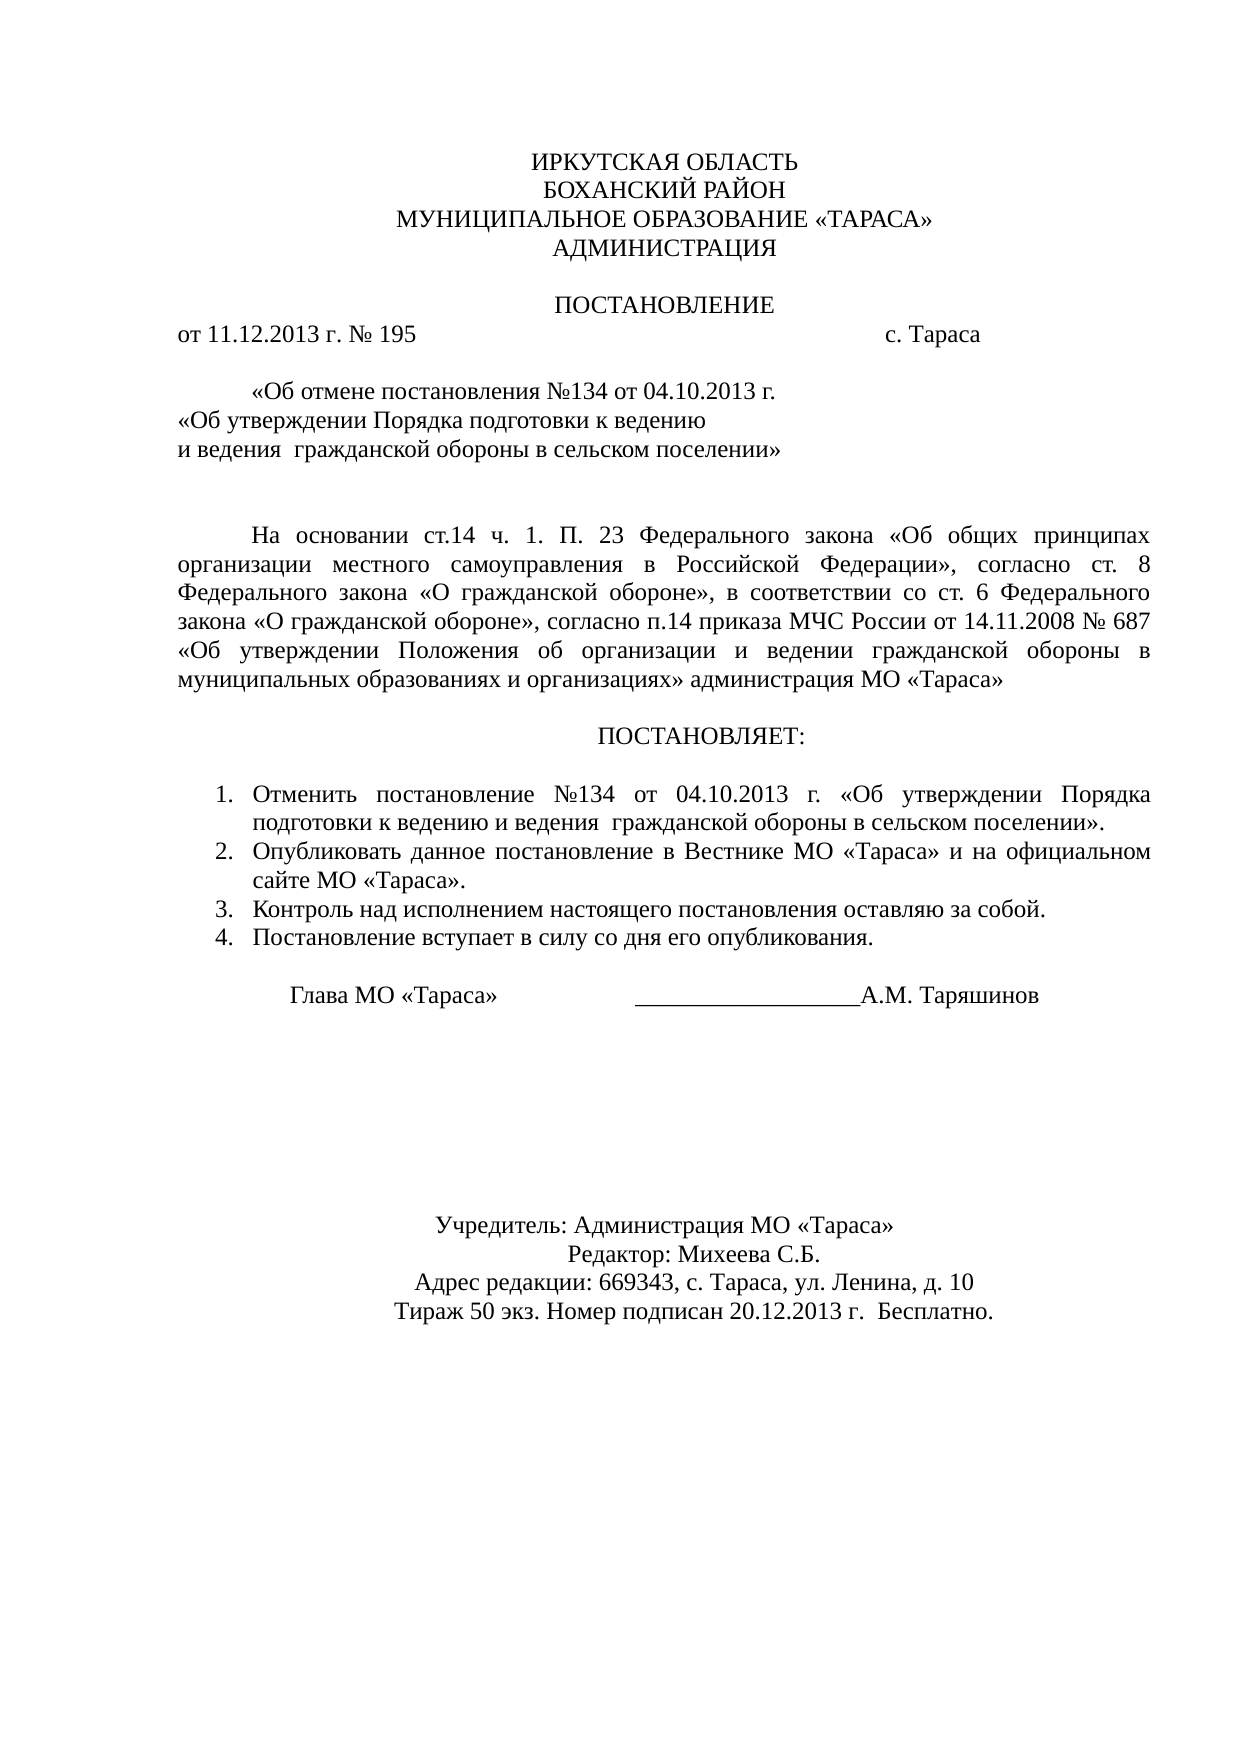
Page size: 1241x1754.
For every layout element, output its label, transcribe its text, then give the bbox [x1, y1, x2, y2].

text МУНИЦИПАЛЬНОЕ ОБРАЗОВАНИЕ «ТАРАСА» [177, 204, 1152, 233]
text Адрес редакции: 669343, с. Тараса, ул. Ленина, д. 10 [177, 1267, 1152, 1296]
text ПОСТАНОВЛЯЕТ: [177, 721, 1152, 750]
text Тираж 50 экз. Номер подписан 20.12.2013 г. Бесплатно. [177, 1296, 1152, 1325]
text Учредитель: Администрация МО «Тараса» [177, 1210, 1152, 1239]
list Опубликовать данное постановление в Вестнике МО «Тараса» и на официальном сайте МО «Тараса». [215, 836, 1152, 894]
text от 11.12.2013 г. № 195 с. Тараса [177, 319, 1152, 348]
list Постановление вступает в силу со дня его опубликования. [215, 922, 1152, 951]
text АДМИНИСТРАЦИЯ [177, 233, 1152, 262]
text БОХАНСКИЙ РАЙОН [177, 176, 1152, 204]
text ИРКУТСКАЯ ОБЛАСТЬ [177, 147, 1152, 176]
text ПОСТАНОВЛЕНИЕ [177, 291, 1152, 319]
text Глава МО «Тараса» __________________А.М. Таряшинов [177, 980, 1152, 1009]
list Контроль над исполнением настоящего постановления оставляю за собой. [215, 894, 1152, 922]
list Отменить постановление №134 от 04.10.2013 г. «Об утверждении Порядка подготовки к ведению и ведения гражданской обороны в сельском поселении». [215, 779, 1152, 836]
text На основании ст.14 ч. 1. П. 23 Федерального закона «Об общих принципах организации местного самоуправления в Российской Федерации», согласно ст. 8 Федерального закона «О гражданской обороне», в соответствии со ст. 6 Федерального закона «О гражданской обороне», согласно п.14 приказа МЧС России от 14.11.2008 № 687 «Об утверждении Положения об организации и ведении гражданской обороны в муниципальных образованиях и организациях» администрация МО «Тараса» [177, 520, 1152, 692]
text «Об отмене постановления №134 от 04.10.2013 г. [177, 376, 1152, 405]
text Редактор: Михеева С.Б. [177, 1239, 1152, 1267]
text и ведения гражданской обороны в сельском поселении» [177, 434, 1152, 462]
text «Об утверждении Порядка подготовки к ведению [177, 405, 1152, 434]
